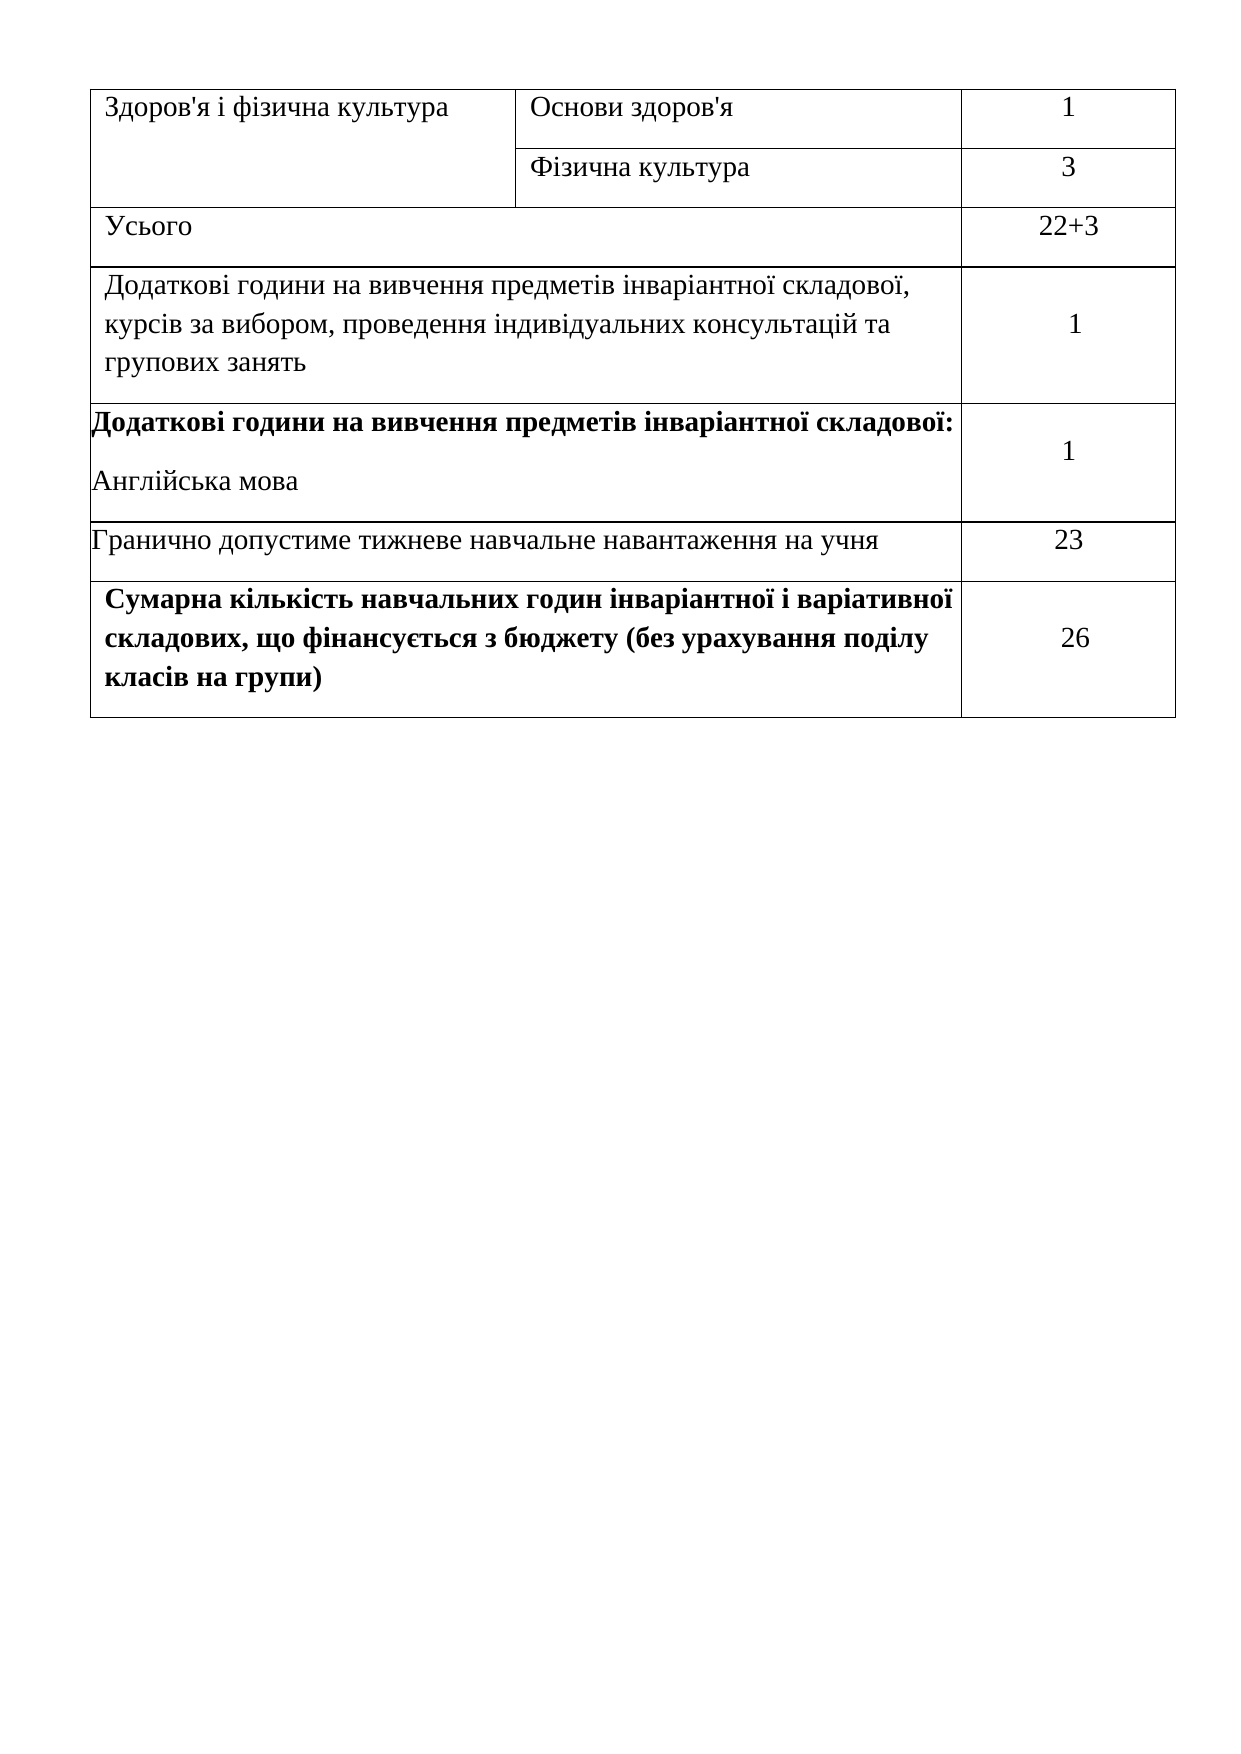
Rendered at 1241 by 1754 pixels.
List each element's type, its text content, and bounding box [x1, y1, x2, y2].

table_cell Додаткові години на вивчення предметів інваріантної складової, курсів за вибором, проведення індивідуальних консультацій та групових занять [91, 268, 961, 403]
table_cell Усього [91, 208, 961, 266]
table_cell Сумарна кількість навчальних годин інваріантної і варіативної складових, що фінансується з бюджету (без урахування поділу класів на групи) [91, 582, 961, 717]
table_cell 22+3 [962, 208, 1175, 266]
table_cell Гранично допустиме тижневе навчальне навантаження на учня [91, 523, 961, 581]
table_cell Додаткові години на вивчення предметів інваріантної складової: Англійська мова [91, 404, 961, 521]
table_cell 1 [962, 90, 1175, 148]
table_cell 1 [962, 404, 1175, 521]
table_cell Основи здоров'я [516, 90, 961, 148]
table_cell 1 [962, 268, 1175, 403]
table_cell 26 [962, 582, 1175, 717]
table_cell Фізична культура [516, 149, 961, 207]
table_cell 23 [962, 523, 1175, 581]
table_cell 3 [962, 149, 1175, 207]
table_cell Здоров'я і фізична культура [91, 90, 515, 207]
